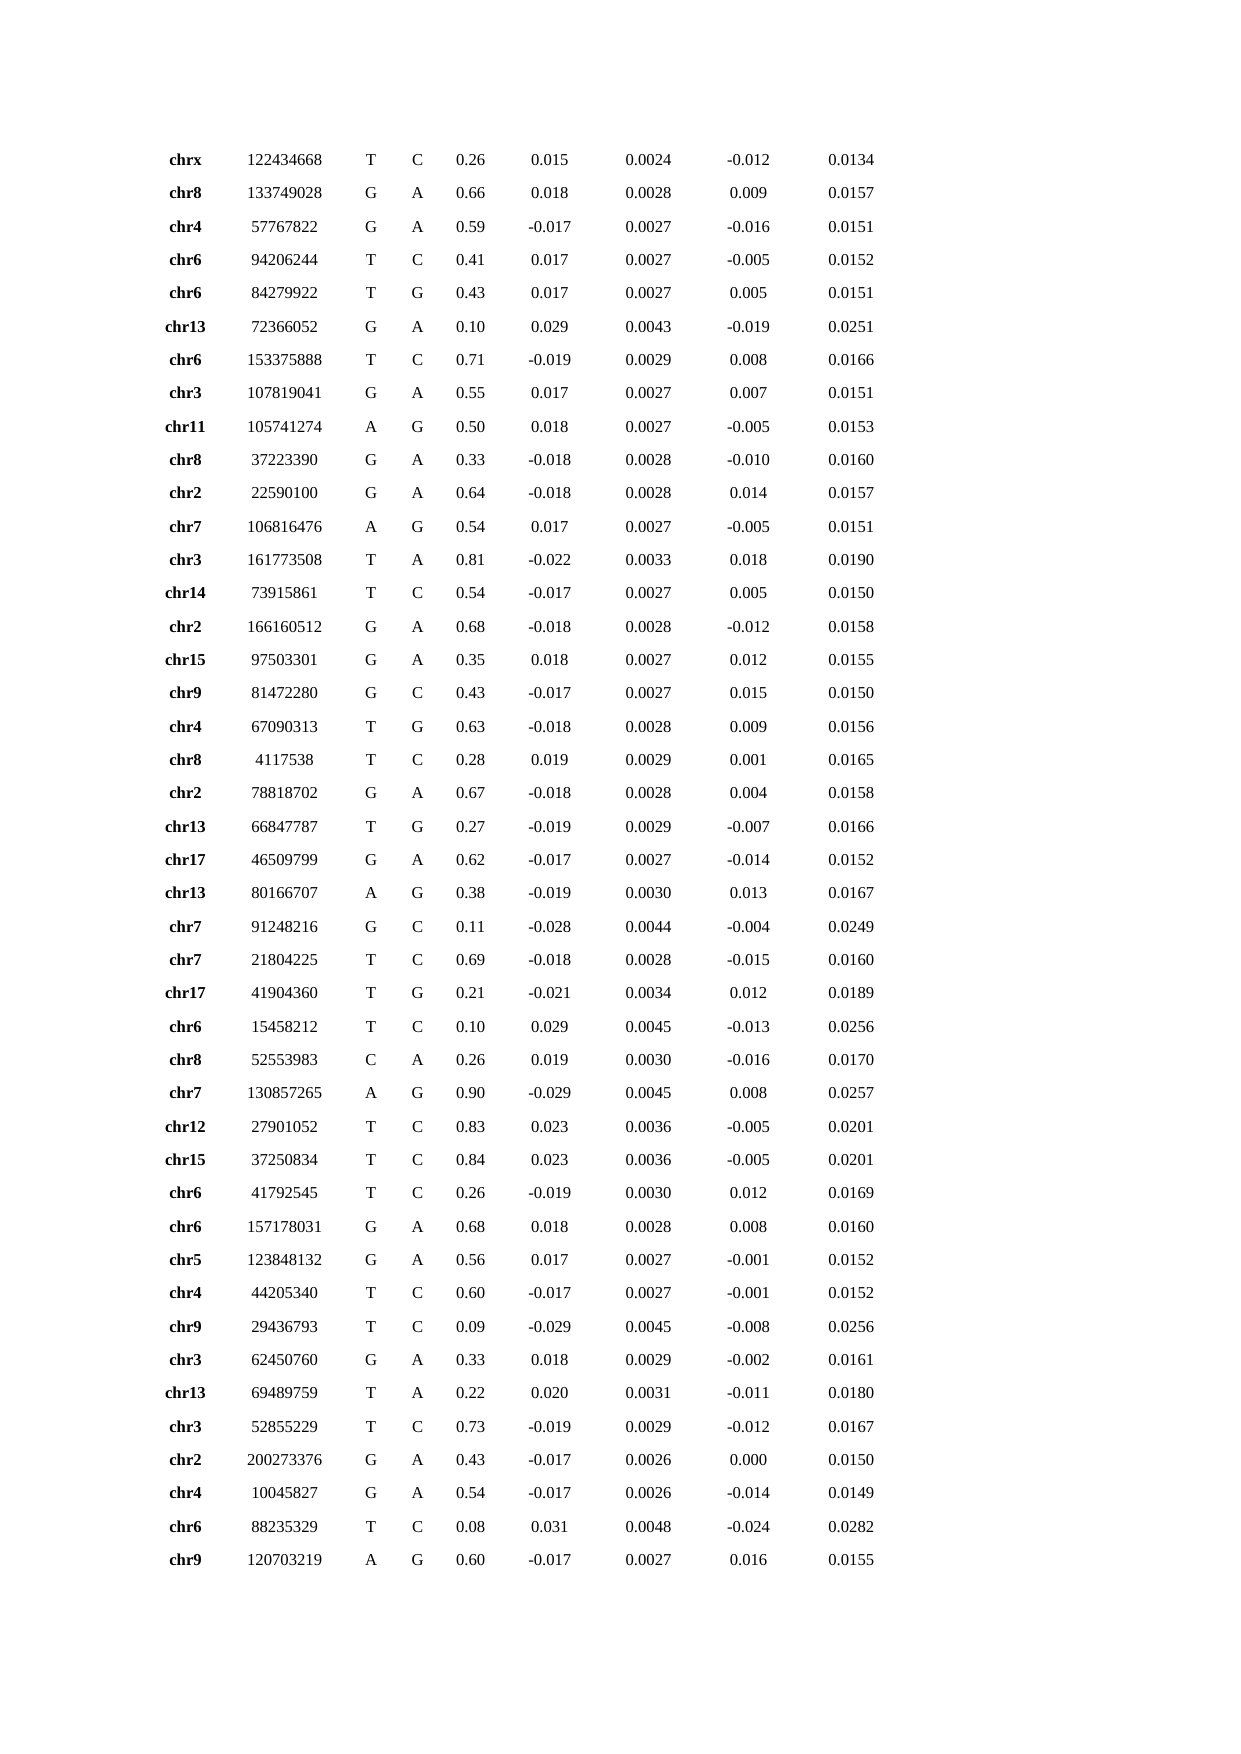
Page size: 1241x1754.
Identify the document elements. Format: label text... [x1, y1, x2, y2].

table_cell 0.012 [697, 650, 800, 683]
table_cell 0.0027 [600, 1550, 697, 1583]
table_cell 84279922 [221, 283, 348, 317]
table_cell 97503301 [221, 650, 348, 683]
table_cell 0.0189 [800, 983, 902, 1017]
table_cell 0.0027 [600, 1250, 697, 1283]
table_cell 0.017 [500, 517, 599, 550]
table_cell 166160512 [221, 617, 348, 650]
table_cell G [394, 1083, 441, 1117]
table_cell 0.50 [441, 417, 499, 450]
table_cell -0.018 [500, 450, 599, 483]
table_cell G [394, 717, 441, 750]
table_cell -0.017 [500, 850, 599, 883]
table_cell 0.007 [697, 383, 800, 417]
table_cell -0.017 [500, 1550, 599, 1583]
table_cell 0.10 [441, 1017, 499, 1050]
table_cell 0.68 [441, 1217, 499, 1250]
table_cell C [394, 1517, 441, 1550]
table_cell 0.0034 [600, 983, 697, 1017]
table_cell A [394, 483, 441, 517]
table_cell 0.0150 [800, 683, 902, 717]
table_cell T [348, 350, 393, 383]
table_cell 37223390 [221, 450, 348, 483]
table_cell T [348, 1283, 393, 1317]
table_cell 0.0027 [600, 217, 697, 250]
table_cell G [348, 1250, 393, 1283]
table_cell T [348, 283, 393, 317]
table_cell G [394, 883, 441, 917]
table_cell chr14 [150, 583, 221, 617]
table_cell 0.0167 [800, 883, 902, 917]
table_cell chr7 [150, 917, 221, 950]
table_cell 94206244 [221, 250, 348, 283]
table_cell 0.54 [441, 1483, 499, 1517]
table_cell 0.0029 [600, 750, 697, 783]
table_cell 0.0048 [600, 1517, 697, 1550]
table_cell chr6 [150, 1217, 221, 1250]
table_cell 0.0152 [800, 850, 902, 883]
table_cell 0.0190 [800, 550, 902, 583]
table_cell chr17 [150, 983, 221, 1017]
table_cell chr13 [150, 1383, 221, 1417]
table_cell -0.018 [500, 950, 599, 983]
table_cell T [348, 950, 393, 983]
table_cell chrx [150, 150, 221, 183]
table_cell 0.0201 [800, 1150, 902, 1183]
table_cell -0.018 [500, 783, 599, 817]
table_cell chr6 [150, 1183, 221, 1217]
table_cell 0.019 [500, 1050, 599, 1083]
table_cell -0.012 [697, 150, 800, 183]
table_cell chr4 [150, 1283, 221, 1317]
table_cell 0.0045 [600, 1017, 697, 1050]
table_cell 15458212 [221, 1017, 348, 1050]
table_cell C [394, 250, 441, 283]
table_cell chr6 [150, 283, 221, 317]
table_cell -0.004 [697, 917, 800, 950]
table_cell 0.0153 [800, 417, 902, 450]
table_cell 0.0170 [800, 1050, 902, 1083]
table_cell 0.0028 [600, 717, 697, 750]
table_cell 0.0028 [600, 183, 697, 217]
table_cell chr8 [150, 750, 221, 783]
table_cell 106816476 [221, 517, 348, 550]
table_cell 72366052 [221, 317, 348, 350]
table_cell G [348, 617, 393, 650]
table_cell G [394, 817, 441, 850]
table_cell 0.008 [697, 350, 800, 383]
table_cell G [348, 1217, 393, 1250]
table_cell 0.33 [441, 450, 499, 483]
table_cell 29436793 [221, 1317, 348, 1350]
table_cell G [348, 450, 393, 483]
table_cell 0.0027 [600, 650, 697, 683]
table_cell G [348, 317, 393, 350]
table_cell -0.019 [500, 1417, 599, 1450]
table_cell -0.001 [697, 1283, 800, 1317]
table_cell 0.0031 [600, 1383, 697, 1417]
table_cell -0.015 [697, 950, 800, 983]
table_cell G [394, 983, 441, 1017]
table_cell chr8 [150, 450, 221, 483]
table_cell -0.019 [500, 350, 599, 383]
table_cell 0.0027 [600, 283, 697, 317]
table_cell 0.0029 [600, 350, 697, 383]
table_cell A [394, 1350, 441, 1383]
table_cell chr8 [150, 183, 221, 217]
table_cell 0.09 [441, 1317, 499, 1350]
table_cell chr9 [150, 683, 221, 717]
table_cell 0.0158 [800, 617, 902, 650]
table_cell A [348, 1083, 393, 1117]
table_cell 0.0028 [600, 450, 697, 483]
table_cell A [394, 183, 441, 217]
table_cell G [348, 183, 393, 217]
table_cell -0.017 [500, 1483, 599, 1517]
table_cell -0.008 [697, 1317, 800, 1350]
table_cell chr13 [150, 317, 221, 350]
table_cell 0.60 [441, 1283, 499, 1317]
table_cell -0.029 [500, 1083, 599, 1117]
table_cell -0.001 [697, 1250, 800, 1283]
table_cell 88235329 [221, 1517, 348, 1550]
table_cell A [394, 383, 441, 417]
table_cell T [348, 983, 393, 1017]
table_cell -0.005 [697, 250, 800, 283]
table_cell 0.0026 [600, 1450, 697, 1483]
table_cell C [348, 1050, 393, 1083]
table_cell 0.0028 [600, 483, 697, 517]
table_cell 0.0027 [600, 383, 697, 417]
table_cell chr13 [150, 883, 221, 917]
table_cell 0.62 [441, 850, 499, 883]
table_cell G [394, 283, 441, 317]
table_cell C [394, 1150, 441, 1183]
table_cell T [348, 717, 393, 750]
table_cell 0.0160 [800, 1217, 902, 1250]
table_cell A [394, 1450, 441, 1483]
table_cell 0.59 [441, 217, 499, 250]
table_cell chr2 [150, 1450, 221, 1483]
table_cell 0.0256 [800, 1317, 902, 1350]
table_cell A [394, 850, 441, 883]
table_cell G [394, 417, 441, 450]
table_cell T [348, 1117, 393, 1150]
table_cell 66847787 [221, 817, 348, 850]
table_cell 105741274 [221, 417, 348, 450]
table_cell chr6 [150, 350, 221, 383]
table_cell 0.0033 [600, 550, 697, 583]
table_cell -0.017 [500, 1450, 599, 1483]
table_cell C [394, 1117, 441, 1150]
table_cell 10045827 [221, 1483, 348, 1517]
table_cell 0.43 [441, 683, 499, 717]
table_cell 0.005 [697, 283, 800, 317]
table_cell 0.018 [500, 183, 599, 217]
table_cell T [348, 1150, 393, 1183]
table_cell 41792545 [221, 1183, 348, 1217]
table_cell 0.0027 [600, 850, 697, 883]
table_cell A [394, 1383, 441, 1417]
table_cell -0.022 [500, 550, 599, 583]
table_cell 0.0157 [800, 483, 902, 517]
table_cell C [394, 1183, 441, 1217]
table_cell T [348, 750, 393, 783]
table_cell chr5 [150, 1250, 221, 1283]
table_cell A [394, 317, 441, 350]
table_cell 0.015 [500, 150, 599, 183]
table_cell A [394, 1483, 441, 1517]
table_cell C [394, 683, 441, 717]
table_cell 0.014 [697, 483, 800, 517]
table_cell chr3 [150, 383, 221, 417]
table_cell -0.010 [697, 450, 800, 483]
table_cell G [348, 383, 393, 417]
table_cell -0.017 [500, 683, 599, 717]
table_cell 0.029 [500, 317, 599, 350]
table_cell chr7 [150, 950, 221, 983]
table_cell chr7 [150, 517, 221, 550]
table_cell -0.011 [697, 1383, 800, 1417]
table_cell 0.012 [697, 983, 800, 1017]
table_cell 0.0026 [600, 1483, 697, 1517]
table_cell 0.0043 [600, 317, 697, 350]
table_cell G [348, 1350, 393, 1383]
table_cell -0.016 [697, 217, 800, 250]
table_cell -0.021 [500, 983, 599, 1017]
table_cell chr6 [150, 250, 221, 283]
table_cell -0.016 [697, 1050, 800, 1083]
table_cell T [348, 1517, 393, 1550]
table_cell 0.018 [500, 650, 599, 683]
table_cell 0.69 [441, 950, 499, 983]
table_cell chr4 [150, 717, 221, 750]
table_cell 69489759 [221, 1383, 348, 1417]
table_cell 0.64 [441, 483, 499, 517]
table_cell 0.10 [441, 317, 499, 350]
table_cell 0.0165 [800, 750, 902, 783]
table_cell 0.0151 [800, 517, 902, 550]
table_cell 67090313 [221, 717, 348, 750]
table_cell G [348, 850, 393, 883]
table_cell 130857265 [221, 1083, 348, 1117]
table_cell chr8 [150, 1050, 221, 1083]
table_cell G [348, 1450, 393, 1483]
table_cell 122434668 [221, 150, 348, 183]
table_cell 0.017 [500, 283, 599, 317]
table_cell chr9 [150, 1550, 221, 1583]
table_cell -0.005 [697, 1117, 800, 1150]
table_cell chr3 [150, 1350, 221, 1383]
table_cell C [394, 1017, 441, 1050]
table_cell 0.71 [441, 350, 499, 383]
table_cell A [348, 517, 393, 550]
table_cell A [394, 217, 441, 250]
table_cell chr15 [150, 1150, 221, 1183]
table_cell C [394, 1283, 441, 1317]
table_cell 78818702 [221, 783, 348, 817]
table_cell 0.0027 [600, 417, 697, 450]
table_cell G [348, 650, 393, 683]
table_cell 0.004 [697, 783, 800, 817]
table_cell 0.38 [441, 883, 499, 917]
table_cell 0.43 [441, 1450, 499, 1483]
table_cell T [348, 1383, 393, 1417]
table_cell A [394, 1050, 441, 1083]
table_cell 0.11 [441, 917, 499, 950]
table_cell 0.017 [500, 250, 599, 283]
table_cell 0.0166 [800, 350, 902, 383]
table_cell A [394, 1250, 441, 1283]
table_cell chr6 [150, 1017, 221, 1050]
table_cell 0.68 [441, 617, 499, 650]
table_cell 0.0029 [600, 817, 697, 850]
table_cell T [348, 583, 393, 617]
table_cell chr3 [150, 550, 221, 583]
table_cell 0.0201 [800, 1117, 902, 1150]
table_cell 0.009 [697, 183, 800, 217]
table_cell -0.019 [697, 317, 800, 350]
table_cell 0.018 [500, 1350, 599, 1383]
table_cell 52855229 [221, 1417, 348, 1450]
table_cell T [348, 1417, 393, 1450]
table_cell 62450760 [221, 1350, 348, 1383]
table_cell 0.017 [500, 383, 599, 417]
table_cell 0.0030 [600, 1183, 697, 1217]
table_cell 27901052 [221, 1117, 348, 1150]
table_cell 21804225 [221, 950, 348, 983]
table_cell 153375888 [221, 350, 348, 383]
table_cell 0.018 [500, 417, 599, 450]
table_cell chr17 [150, 850, 221, 883]
table_cell 0.21 [441, 983, 499, 1017]
table_cell 161773508 [221, 550, 348, 583]
table_cell C [394, 150, 441, 183]
table_cell 57767822 [221, 217, 348, 250]
table_cell A [394, 650, 441, 683]
table_cell 81472280 [221, 683, 348, 717]
table_cell 0.0249 [800, 917, 902, 950]
table_cell 0.26 [441, 150, 499, 183]
table_cell 0.0151 [800, 283, 902, 317]
table_cell chr2 [150, 617, 221, 650]
table_cell 0.0028 [600, 1217, 697, 1250]
table_cell 0.008 [697, 1217, 800, 1250]
table_cell 0.0134 [800, 150, 902, 183]
table_cell chr9 [150, 1317, 221, 1350]
table_cell 0.0156 [800, 717, 902, 750]
table_cell 80166707 [221, 883, 348, 917]
table_cell 0.012 [697, 1183, 800, 1217]
table_cell 0.0028 [600, 783, 697, 817]
table_cell -0.017 [500, 217, 599, 250]
table_cell T [348, 1017, 393, 1050]
table_cell 0.005 [697, 583, 800, 617]
table_cell 0.73 [441, 1417, 499, 1450]
table_cell -0.013 [697, 1017, 800, 1050]
table_cell -0.012 [697, 617, 800, 650]
table_cell A [348, 1550, 393, 1583]
table_cell -0.028 [500, 917, 599, 950]
table_cell 0.90 [441, 1083, 499, 1117]
table_cell -0.019 [500, 1183, 599, 1217]
table_cell chr4 [150, 217, 221, 250]
table_cell 0.54 [441, 583, 499, 617]
table_cell 0.66 [441, 183, 499, 217]
table_cell 0.0160 [800, 950, 902, 983]
table_cell 0.27 [441, 817, 499, 850]
table_cell A [394, 783, 441, 817]
table_cell 0.43 [441, 283, 499, 317]
table_cell 0.26 [441, 1050, 499, 1083]
table_cell chr15 [150, 650, 221, 683]
table_cell 0.55 [441, 383, 499, 417]
table_cell -0.019 [500, 817, 599, 850]
table_cell 0.015 [697, 683, 800, 717]
table_cell 0.0161 [800, 1350, 902, 1383]
table_cell T [348, 1183, 393, 1217]
table_cell 0.018 [697, 550, 800, 583]
table_cell -0.005 [697, 517, 800, 550]
table_cell C [394, 583, 441, 617]
table_cell 120703219 [221, 1550, 348, 1583]
table_cell 0.0157 [800, 183, 902, 217]
table_cell chr13 [150, 817, 221, 850]
table_cell A [394, 617, 441, 650]
table_cell 0.0030 [600, 1050, 697, 1083]
table_cell 91248216 [221, 917, 348, 950]
table_cell 0.28 [441, 750, 499, 783]
table_cell 107819041 [221, 383, 348, 417]
table_cell G [348, 917, 393, 950]
table_cell 0.029 [500, 1017, 599, 1050]
table_cell 0.0027 [600, 250, 697, 283]
table_cell 0.0256 [800, 1017, 902, 1050]
table_cell T [348, 550, 393, 583]
table_cell 0.0027 [600, 517, 697, 550]
table_cell 0.0027 [600, 683, 697, 717]
table_cell A [394, 450, 441, 483]
table_cell 0.0152 [800, 1283, 902, 1317]
table_cell -0.024 [697, 1517, 800, 1550]
table_cell T [348, 817, 393, 850]
table_cell chr7 [150, 1083, 221, 1117]
table_cell 0.54 [441, 517, 499, 550]
table_cell 0.0027 [600, 1283, 697, 1317]
table_cell 0.0257 [800, 1083, 902, 1117]
table_cell 0.0152 [800, 250, 902, 283]
table_cell 0.0151 [800, 383, 902, 417]
table_cell 0.0150 [800, 583, 902, 617]
table_cell 0.0029 [600, 1350, 697, 1383]
table_cell 0.67 [441, 783, 499, 817]
table_cell 73915861 [221, 583, 348, 617]
table_cell 0.0150 [800, 1450, 902, 1483]
table_cell A [394, 550, 441, 583]
table_cell 0.0027 [600, 583, 697, 617]
table_cell -0.017 [500, 583, 599, 617]
table_cell 0.0036 [600, 1117, 697, 1150]
table_cell 0.020 [500, 1383, 599, 1417]
table_cell 0.023 [500, 1117, 599, 1150]
table_cell T [348, 250, 393, 283]
table_cell G [348, 217, 393, 250]
table_cell chr6 [150, 1517, 221, 1550]
table_cell G [348, 783, 393, 817]
table_cell C [394, 1317, 441, 1350]
table_cell -0.018 [500, 617, 599, 650]
table_cell G [394, 517, 441, 550]
table_cell 41904360 [221, 983, 348, 1017]
table_cell A [348, 417, 393, 450]
table_cell chr4 [150, 1483, 221, 1517]
table_cell 0.35 [441, 650, 499, 683]
table_cell 0.0155 [800, 1550, 902, 1583]
table_cell 0.0044 [600, 917, 697, 950]
table_cell 0.0180 [800, 1383, 902, 1417]
table_cell -0.019 [500, 883, 599, 917]
table_cell -0.007 [697, 817, 800, 850]
table_cell 0.019 [500, 750, 599, 783]
table_cell 0.0028 [600, 950, 697, 983]
table_cell 0.0167 [800, 1417, 902, 1450]
table_cell -0.005 [697, 417, 800, 450]
table_cell -0.014 [697, 1483, 800, 1517]
table_cell 0.0149 [800, 1483, 902, 1517]
table_cell 22590100 [221, 483, 348, 517]
table_cell -0.029 [500, 1317, 599, 1350]
table_cell 0.013 [697, 883, 800, 917]
table_cell G [394, 1550, 441, 1583]
table_cell -0.002 [697, 1350, 800, 1383]
table_cell 44205340 [221, 1283, 348, 1317]
table_cell 0.0152 [800, 1250, 902, 1283]
table_cell -0.018 [500, 483, 599, 517]
table_cell 0.018 [500, 1217, 599, 1250]
table_cell 0.0155 [800, 650, 902, 683]
table_cell 0.0160 [800, 450, 902, 483]
table_cell G [348, 683, 393, 717]
table_cell chr11 [150, 417, 221, 450]
table_cell 133749028 [221, 183, 348, 217]
table_cell C [394, 950, 441, 983]
table_cell 0.0045 [600, 1317, 697, 1350]
table_cell A [348, 883, 393, 917]
table_cell G [348, 483, 393, 517]
table_cell chr2 [150, 483, 221, 517]
table_cell 0.81 [441, 550, 499, 583]
table_cell 0.0029 [600, 1417, 697, 1450]
table_cell 0.001 [697, 750, 800, 783]
table_cell -0.017 [500, 1283, 599, 1317]
table_cell 0.0030 [600, 883, 697, 917]
table_cell 52553983 [221, 1050, 348, 1083]
table_cell C [394, 1417, 441, 1450]
table_cell chr2 [150, 783, 221, 817]
table_cell 4117538 [221, 750, 348, 783]
table_cell 0.0166 [800, 817, 902, 850]
table_cell 123848132 [221, 1250, 348, 1283]
table_cell 0.0028 [600, 617, 697, 650]
table_cell 0.023 [500, 1150, 599, 1183]
table_cell 0.009 [697, 717, 800, 750]
table_cell 0.0045 [600, 1083, 697, 1117]
table_cell 0.008 [697, 1083, 800, 1117]
table_cell C [394, 917, 441, 950]
table_cell 0.0169 [800, 1183, 902, 1217]
table_cell 0.56 [441, 1250, 499, 1283]
table_cell 0.22 [441, 1383, 499, 1417]
table_cell 157178031 [221, 1217, 348, 1250]
table_cell 0.0024 [600, 150, 697, 183]
table_cell -0.018 [500, 717, 599, 750]
table_cell 0.08 [441, 1517, 499, 1550]
table_cell 0.0036 [600, 1150, 697, 1183]
table_cell 0.017 [500, 1250, 599, 1283]
table_cell 0.33 [441, 1350, 499, 1383]
table_cell chr12 [150, 1117, 221, 1150]
table_cell 0.0151 [800, 217, 902, 250]
table_cell -0.012 [697, 1417, 800, 1450]
table_cell 0.83 [441, 1117, 499, 1150]
table_cell 0.0251 [800, 317, 902, 350]
table_cell 46509799 [221, 850, 348, 883]
table_cell 0.26 [441, 1183, 499, 1217]
table_cell 0.63 [441, 717, 499, 750]
table_cell 0.016 [697, 1550, 800, 1583]
table_cell C [394, 350, 441, 383]
table_cell -0.005 [697, 1150, 800, 1183]
table_cell T [348, 1317, 393, 1350]
table_cell 0.60 [441, 1550, 499, 1583]
table_cell 37250834 [221, 1150, 348, 1183]
table_cell G [348, 1483, 393, 1517]
table_cell chr3 [150, 1417, 221, 1450]
table_cell -0.014 [697, 850, 800, 883]
table_cell 0.41 [441, 250, 499, 283]
table_cell A [394, 1217, 441, 1250]
table_cell 0.000 [697, 1450, 800, 1483]
table_cell 0.84 [441, 1150, 499, 1183]
table_cell 0.0158 [800, 783, 902, 817]
table_cell C [394, 750, 441, 783]
table_cell T [348, 150, 393, 183]
table_cell 200273376 [221, 1450, 348, 1483]
table_cell 0.031 [500, 1517, 599, 1550]
table_cell 0.0282 [800, 1517, 902, 1550]
